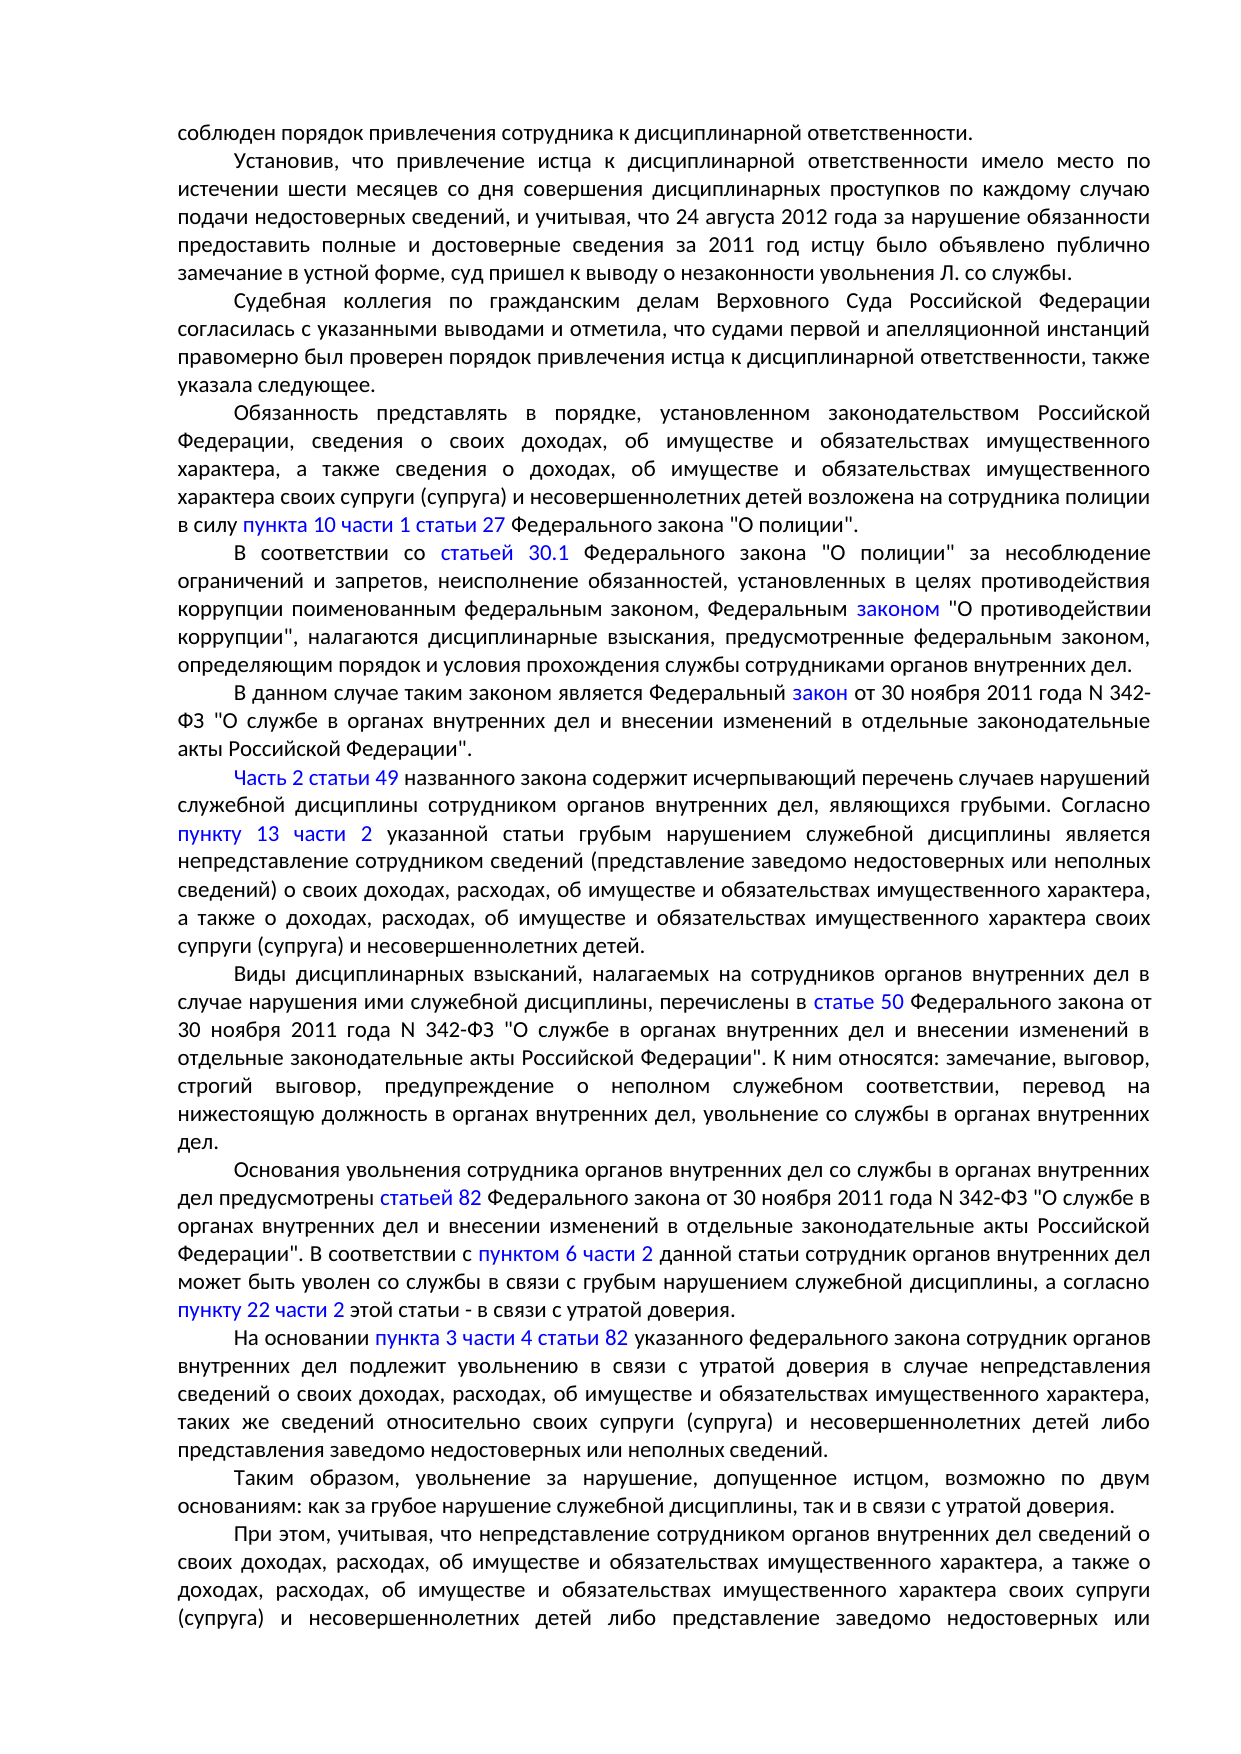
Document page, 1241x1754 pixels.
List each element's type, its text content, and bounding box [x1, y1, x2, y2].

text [177, 118, 1152, 146]
text Основания увольнения сотрудника органов внутренних дел со службы в органах внутренних дел предусмотрены статьей 82 Федерального закона от 30 ноября 2011 года N 342-ФЗ "О службе в органах внутренних дел и внесении изменений в отдельные законодательные акты Российской Федерации". В соответствии с пунктом 6 части 2 данной статьи сотрудник органов внутренних дел может быть уволен со службы в связи с грубым нарушением служебной дисциплины, а согласно пункту 22 части 2 этой статьи - в связи с утратой доверия. [177, 1155, 1152, 1323]
text Таким образом, увольнение за нарушение, допущенное истцом, возможно по двум основаниям: как за грубое нарушение служебной дисциплины, так и в связи с утратой доверия. [177, 1463, 1152, 1519]
text На основании пункта 3 части 4 статьи 82 указанного федерального закона сотрудник органов внутренних дел подлежит увольнению в связи с утратой доверия в случае непредставления сведений о своих доходах, расходах, об имуществе и обязательствах имущественного характера, таких же сведений относительно своих супруги (супруга) и несовершеннолетних детей либо представления заведомо недостоверных или неполных сведений. [177, 1323, 1152, 1463]
text Виды дисциплинарных взысканий, налагаемых на сотрудников органов внутренних дел в случае нарушения ими служебной дисциплины, перечислены в статье 50 Федерального закона от 30 ноября 2011 года N 342-ФЗ "О службе в органах внутренних дел и внесении изменений в отдельные законодательные акты Российской Федерации". К ним относятся: замечание, выговор, строгий выговор, предупреждение о неполном служебном соответствии, перевод на нижестоящую должность в органах внутренних дел, увольнение со службы в органах внутренних дел. [177, 959, 1152, 1155]
text Судебная коллегия по гражданским делам Верховного Суда Российской Федерации согласилась с указанными выводами и отметила, что судами первой и апелляционной инстанций правомерно был проверен порядок привлечения истца к дисциплинарной ответственности, также указала следующее. [177, 286, 1152, 398]
text В данном случае таким законом является Федеральный закон от 30 ноября 2011 года N 342-ФЗ "О службе в органах внутренних дел и внесении изменений в отдельные законодательные акты Российской Федерации". [177, 678, 1152, 763]
text Часть 2 статьи 49 названного закона содержит исчерпывающий перечень случаев нарушений служебной дисциплины сотрудником органов внутренних дел, являющихся грубыми. Согласно пункту 13 части 2 указанной статьи грубым нарушением служебной дисциплины является непредставление сотрудником сведений (представление заведомо недостоверных или неполных сведений) о своих доходах, расходах, об имуществе и обязательствах имущественного характера, а также о доходах, расходах, об имуществе и обязательствах имущественного характера своих супруги (супруга) и несовершеннолетних детей. [177, 763, 1152, 959]
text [177, 1519, 1152, 1631]
text Установив, что привлечение истца к дисциплинарной ответственности имело место по истечении шести месяцев со дня совершения дисциплинарных проступков по каждому случаю подачи недостоверных сведений, и учитывая, что 24 августа 2012 года за нарушение обязанности предоставить полные и достоверные сведения за 2011 год истцу было объявлено публично замечание в устной форме, суд пришел к выводу о незаконности увольнения Л. со службы. [177, 146, 1152, 286]
text Обязанность представлять в порядке, установленном законодательством Российской Федерации, сведения о своих доходах, об имуществе и обязательствах имущественного характера, а также сведения о доходах, об имуществе и обязательствах имущественного характера своих супруги (супруга) и несовершеннолетних детей возложена на сотрудника полиции в силу пункта 10 части 1 статьи 27 Федерального закона "О полиции". [177, 398, 1152, 538]
text В соответствии со статьей 30.1 Федерального закона "О полиции" за несоблюдение ограничений и запретов, неисполнение обязанностей, установленных в целях противодействия коррупции поименованным федеральным законом, Федеральным законом "О противодействии коррупции", налагаются дисциплинарные взыскания, предусмотренные федеральным законом, определяющим порядок и условия прохождения службы сотрудниками органов внутренних дел. [177, 538, 1152, 678]
